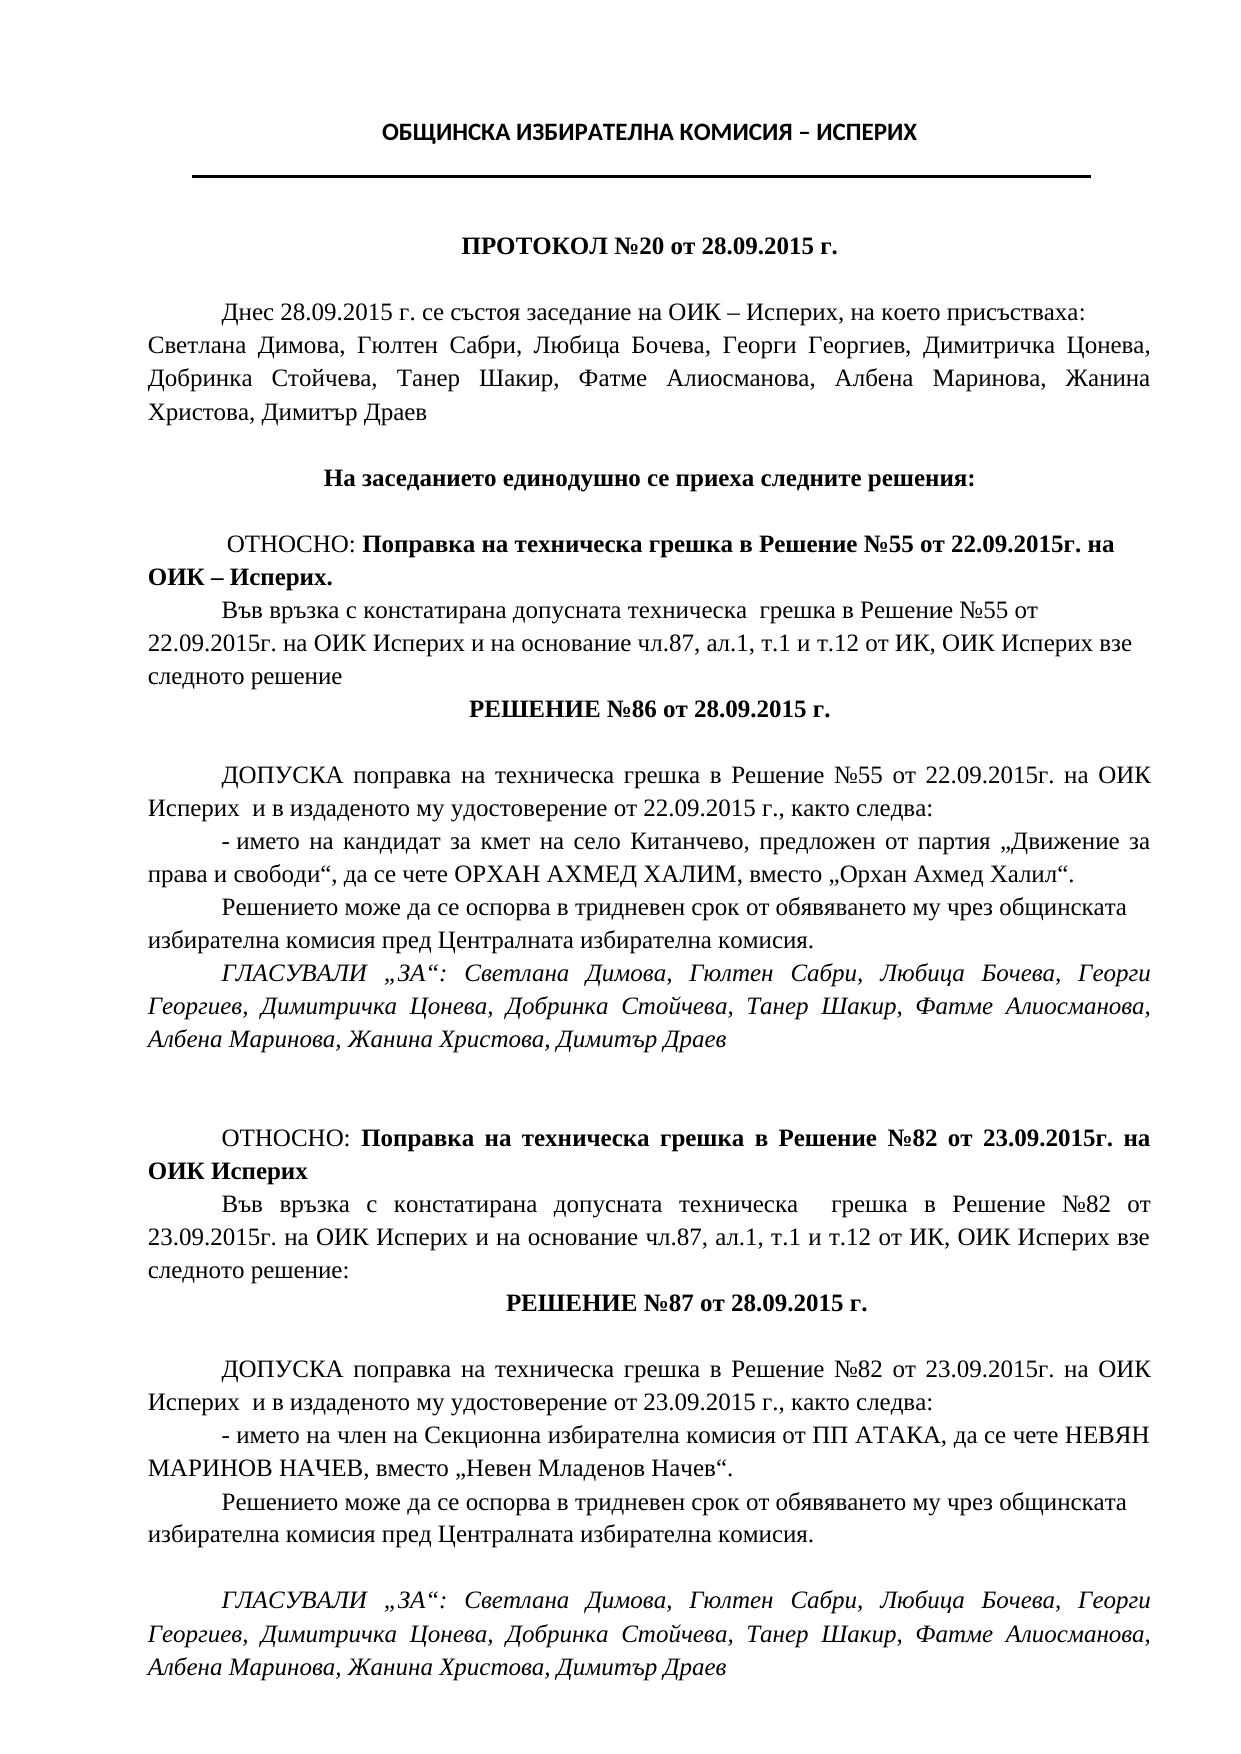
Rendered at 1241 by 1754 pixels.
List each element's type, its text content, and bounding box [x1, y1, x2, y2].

text - името на кандидат за кмет на село Китанчево, предложен от партия „Движение за права и свободи“, да се чете ОРХАН АХМЕД ХАЛИМ, вместо „Орхан Ахмед Халил“. [148, 826, 1152, 888]
text Светлана Димова, Гюлтен Сабри, Любица Бочева, Георги Георгиев, Димитричка Цонева, Добринка Стойчева, Танер Шакир, Фатме Алиосманова, Албена Маринова, Жанина Христова, Димитър Драев [148, 331, 1152, 425]
text ДОПУСКА поправка на техническа грешка в Решение №55 от 22.09.2015г. на ОИК Исперих и в издаденото му удостоверение от 22.09.2015 г., както следва: [148, 760, 1152, 822]
text РЕШЕНИЕ №86 от 28.09.2015 г. [148, 694, 1152, 723]
text ПРОТОКОЛ №20 от 28.09.2015 г. [148, 231, 1152, 260]
text ГЛАСУВАЛИ „ЗА“: Светлана Димова, Гюлтен Сабри, Любица Бочева, Георги Георгиев, Димитричка Цонева, Добринка Стойчева, Танер Шакир, Фатме Алиосманова, Албена Маринова, Жанина Христова, Димитър Драев [148, 1586, 1152, 1680]
text ОТНОСНО: Поправка на техническа грешка в Решение №82 от 23.09.2015г. на ОИК Исперих [148, 1123, 1152, 1185]
text ГЛАСУВАЛИ „ЗА“: Светлана Димова, Гюлтен Сабри, Любица Бочева, Георги Георгиев, Димитричка Цонева, Добринка Стойчева, Танер Шакир, Фатме Алиосманова, Албена Маринова, Жанина Христова, Димитър Драев [148, 958, 1152, 1053]
text РЕШЕНИЕ №87 от 28.09.2015 г. [148, 1288, 1152, 1317]
text Във връзка с констатирана допусната техническа грешка в Решение №82 от 23.09.2015г. на ОИК Исперих и на основание чл.87, ал.1, т.1 и т.12 от ИК, ОИК Исперих взе следното решение: [148, 1189, 1152, 1284]
text ОТНОСНО: Поправка на техническа грешка в Решение №55 от 22.09.2015г. на ОИК – Исперих. [148, 529, 1152, 591]
text Решението може да се оспорва в тридневен срок от обявяването му чрез общинската избирателна комисия пред Централната избирателна комисия. [148, 1487, 1152, 1548]
text - името на член на Секционна избирателна комисия от ПП АТАКА, да се чете НЕВЯН МАРИНОВ НАЧЕВ, вместо „Невен Младенов Начев“. [148, 1421, 1152, 1482]
text Днес 28.09.2015 г. се състоя заседание на ОИК – Исперих, на което присъстваха: [148, 297, 1152, 326]
text Решението може да се оспорва в тридневен срок от обявяването му чрез общинската избирателна комисия пред Централната избирателна комисия. [148, 892, 1152, 954]
text Във връзка с констатирана допусната техническа грешка в Решение №55 от 22.09.2015г. на ОИК Исперих и на основание чл.87, ал.1, т.1 и т.12 от ИК, ОИК Исперих взе следното решение [148, 595, 1152, 690]
text На заседанието единодушно се приеха следните решения: [148, 463, 1152, 491]
text ДОПУСКА поправка на техническа грешка в Решение №82 от 23.09.2015г. на ОИК Исперих и в издаденото му удостоверение от 23.09.2015 г., както следва: [148, 1354, 1152, 1416]
